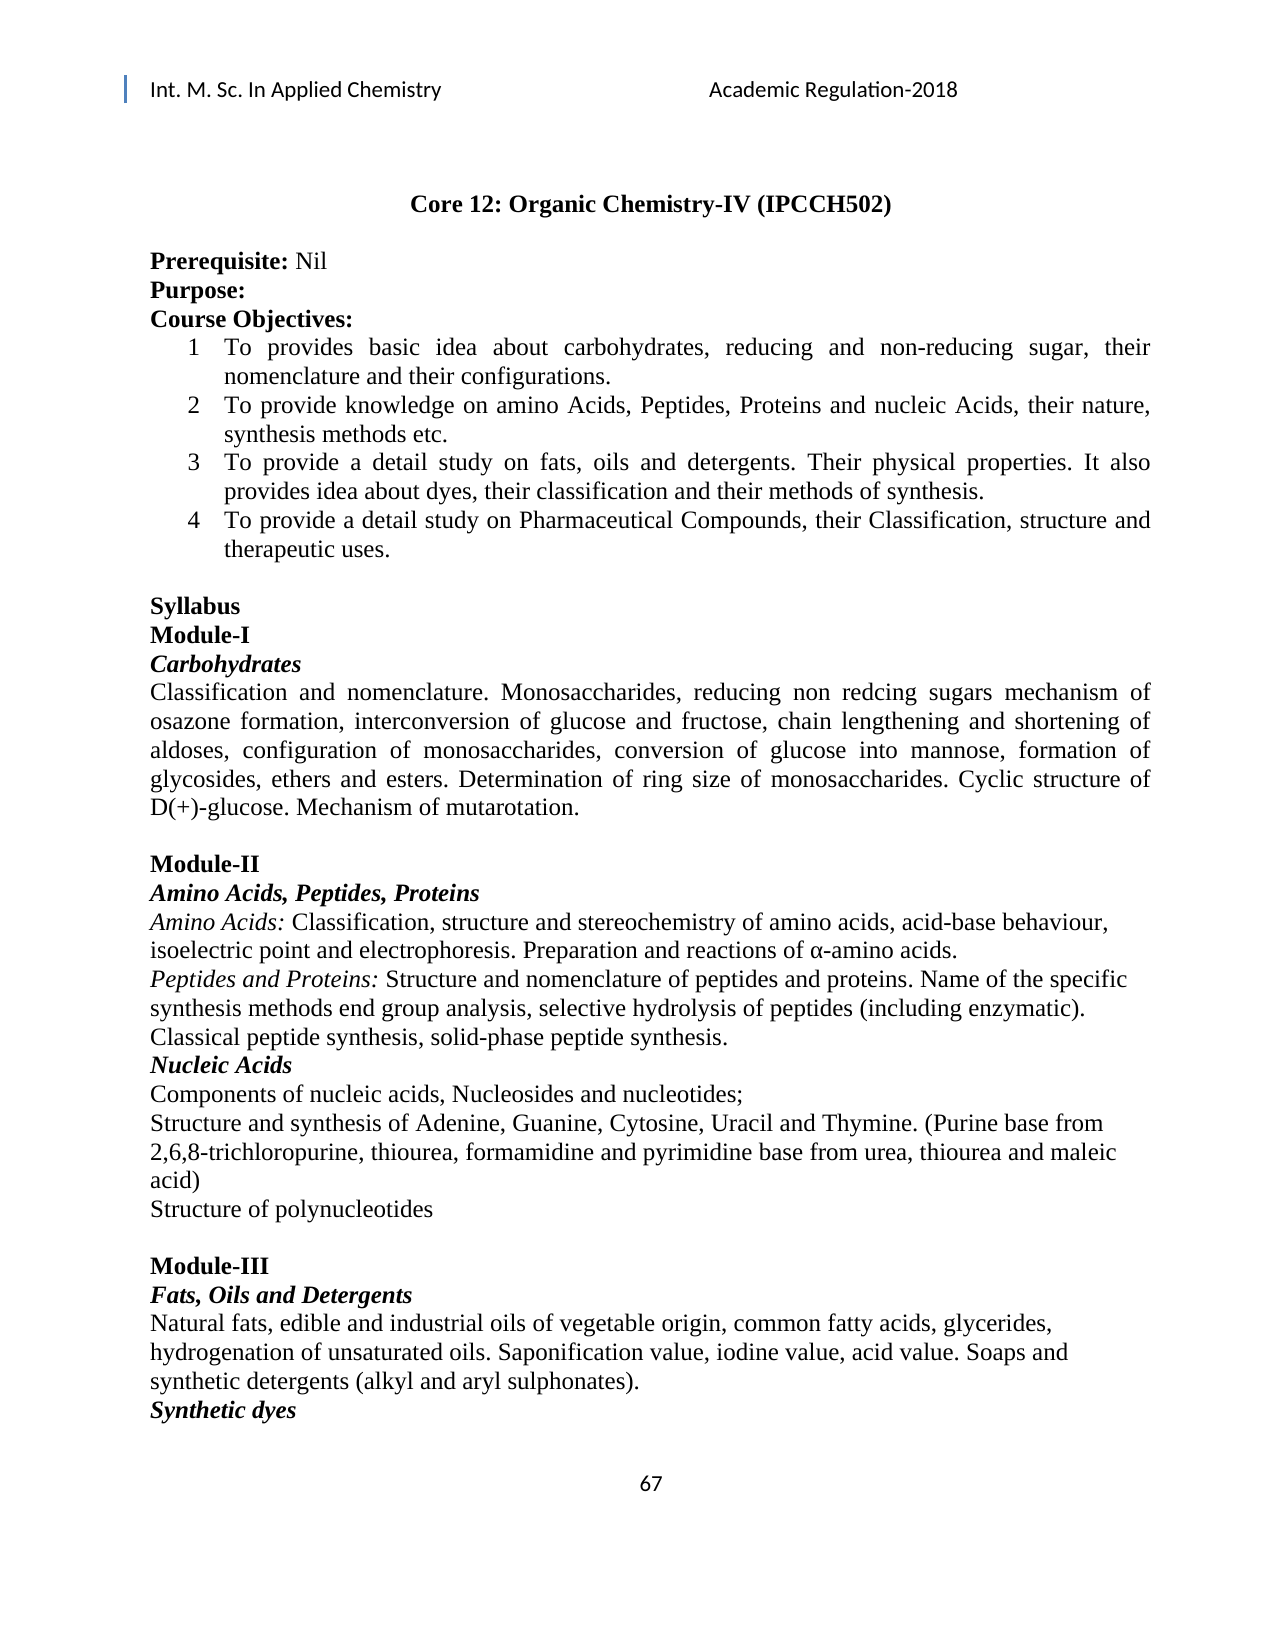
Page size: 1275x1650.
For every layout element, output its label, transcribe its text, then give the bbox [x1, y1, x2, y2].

text Course Objectives: [150, 304, 1152, 332]
text Carbohydrates [150, 649, 1152, 677]
text Components of nucleic acids, Nucleosides and nucleotides; [150, 1079, 1152, 1108]
text Amino Acids, Peptides, Proteins [150, 878, 1152, 907]
text Syllabus [150, 591, 1152, 620]
text Core 12: Organic Chemistry-IV (IPCCH502) [150, 189, 1152, 217]
list To provides basic idea about carbohydrates, reducing and non-reducing sugar, their nomenclature and their configurations. [187, 332, 1152, 390]
text Fats, Oils and Detergents [150, 1280, 1152, 1308]
text Structure of polynucleotides [150, 1194, 1152, 1223]
text Module-III [150, 1251, 1152, 1280]
list To provide a detail study on Pharmaceutical Compounds, their Classification, structure and therapeutic uses. [187, 505, 1152, 562]
text Prerequisite: Nil [150, 246, 1152, 275]
text Peptides and Proteins: Structure and nomenclature of peptides and proteins. Name of the specific synthesis methods end group analysis, selective hydrolysis of peptides (including enzymatic). Classical peptide synthesis, solid-phase peptide synthesis. [150, 964, 1152, 1050]
text Module-I [150, 620, 1152, 649]
text Nucleic Acids [150, 1050, 1152, 1079]
text Classification and nomenclature. Monosaccharides, reducing non redcing sugars mechanism of osazone formation, interconversion of glucose and fructose, chain lengthening and shortening of aldoses, configuration of monosaccharides, conversion of glucose into mannose, formation of glycosides, ethers and esters. Determination of ring size of monosaccharides. Cyclic structure of D(+)-glucose. Mechanism of mutarotation. [150, 677, 1152, 821]
text Amino Acids: Classification, structure and stereochemistry of amino acids, acid-base behaviour, isoelectric point and electrophoresis. Preparation and reactions of α-amino acids. [150, 907, 1152, 964]
list To provide knowledge on amino Acids, Peptides, Proteins and nucleic Acids, their nature, synthesis methods etc. [187, 390, 1152, 447]
text Synthetic dyes [150, 1395, 1152, 1423]
list To provide a detail study on fats, oils and detergents. Their physical properties. It also provides idea about dyes, their classification and their methods of synthesis. [187, 447, 1152, 505]
text Purpose: [150, 275, 1152, 304]
text Structure and synthesis of Adenine, Guanine, Cytosine, Uracil and Thymine. (Purine base from 2,6,8-trichloropurine, thiourea, formamidine and pyrimidine base from urea, thiourea and maleic acid) [150, 1108, 1152, 1194]
text Natural fats, edible and industrial oils of vegetable origin, common fatty acids, glycerides, hydrogenation of unsaturated oils. Saponification value, iodine value, acid value. Soaps and synthetic detergents (alkyl and aryl sulphonates). [150, 1308, 1152, 1395]
text Module-II [150, 849, 1152, 878]
